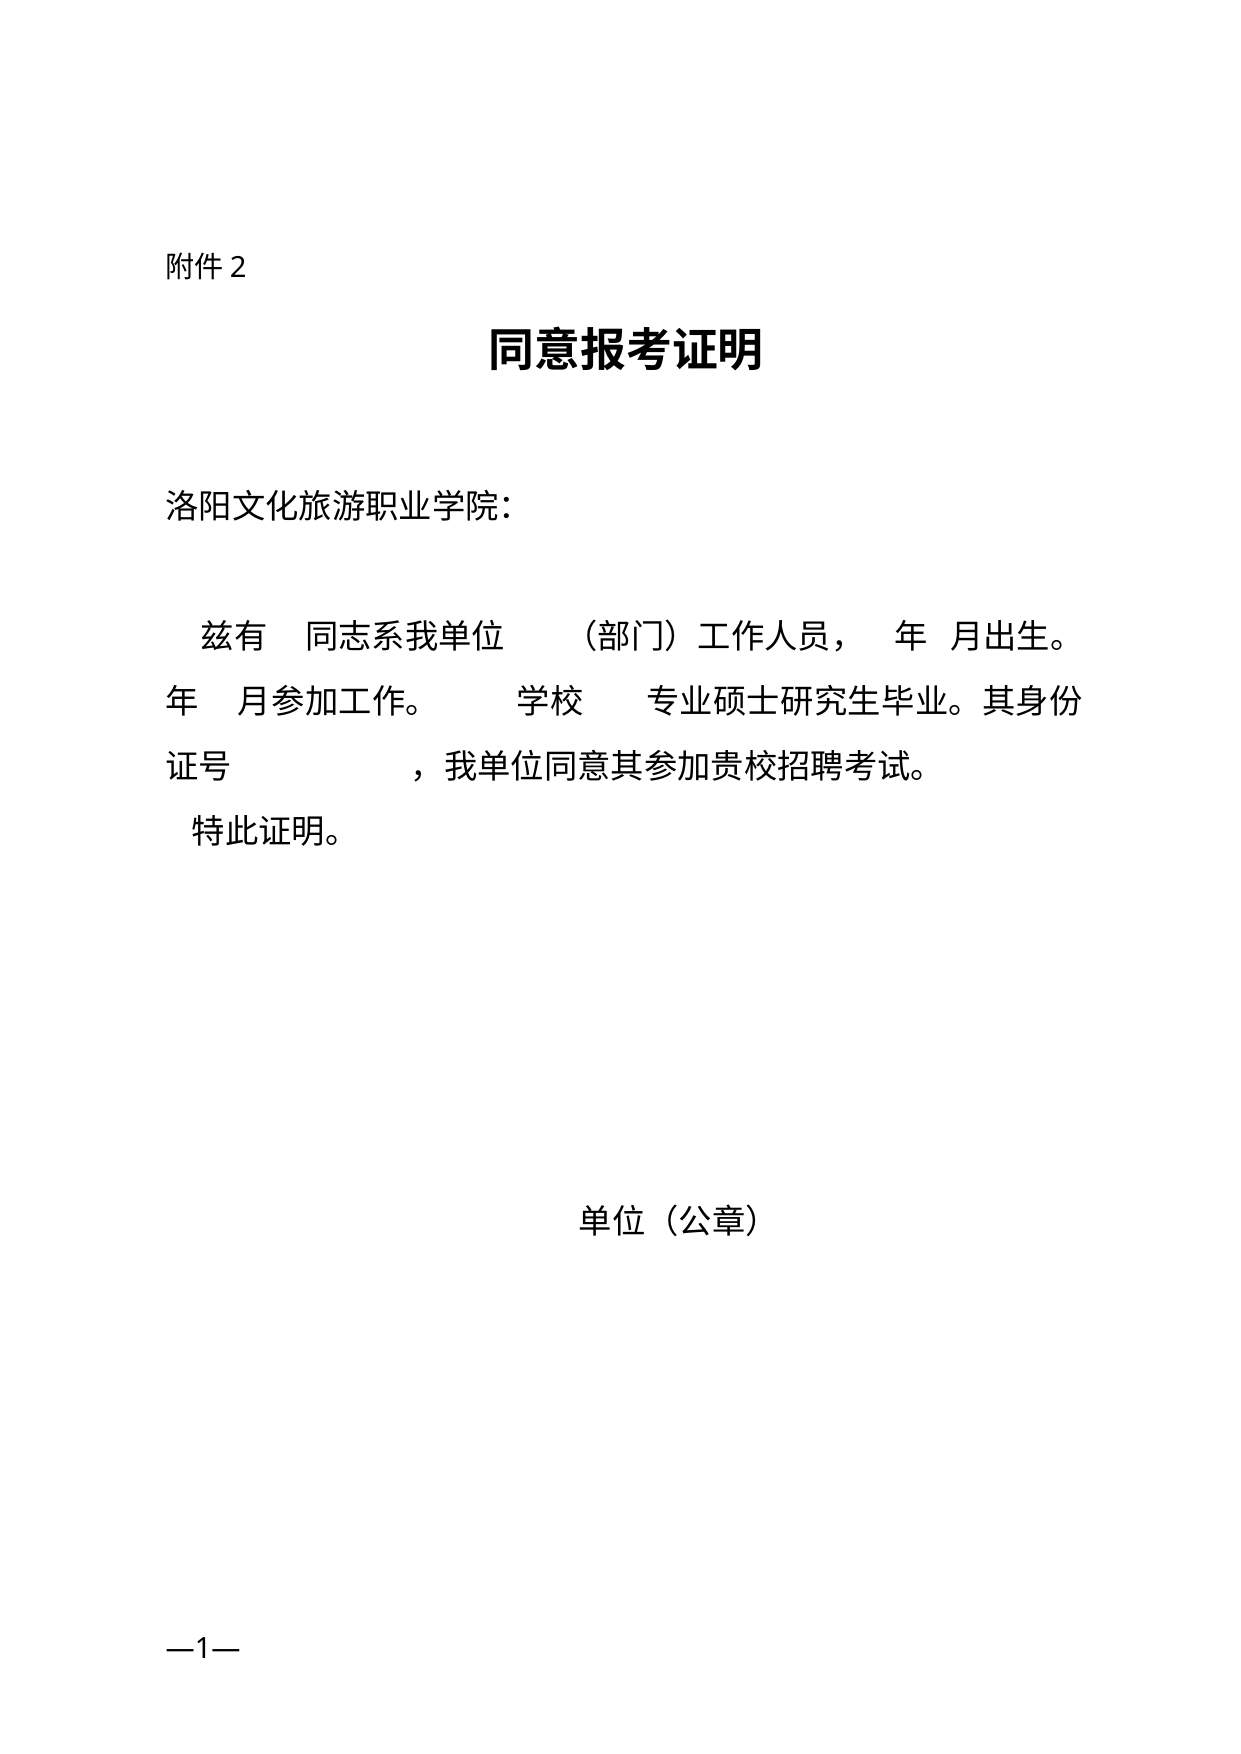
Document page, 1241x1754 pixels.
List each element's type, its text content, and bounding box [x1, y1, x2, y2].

text 特此证明。 [165, 797, 1087, 862]
text 兹有 同志系我单位 （部门）工作人员， 年 月出生。 年 月参加工作。 学校 专业硕士研究生毕业。其身份证号 ，我单位同意其参加贵校招聘考试。 [165, 602, 1087, 797]
text 同意报考证明 [165, 298, 1087, 395]
text 附件2 [165, 233, 1087, 298]
text 洛阳文化旅游职业学院： [165, 472, 1087, 537]
text 单位（公章） [165, 1187, 1087, 1252]
